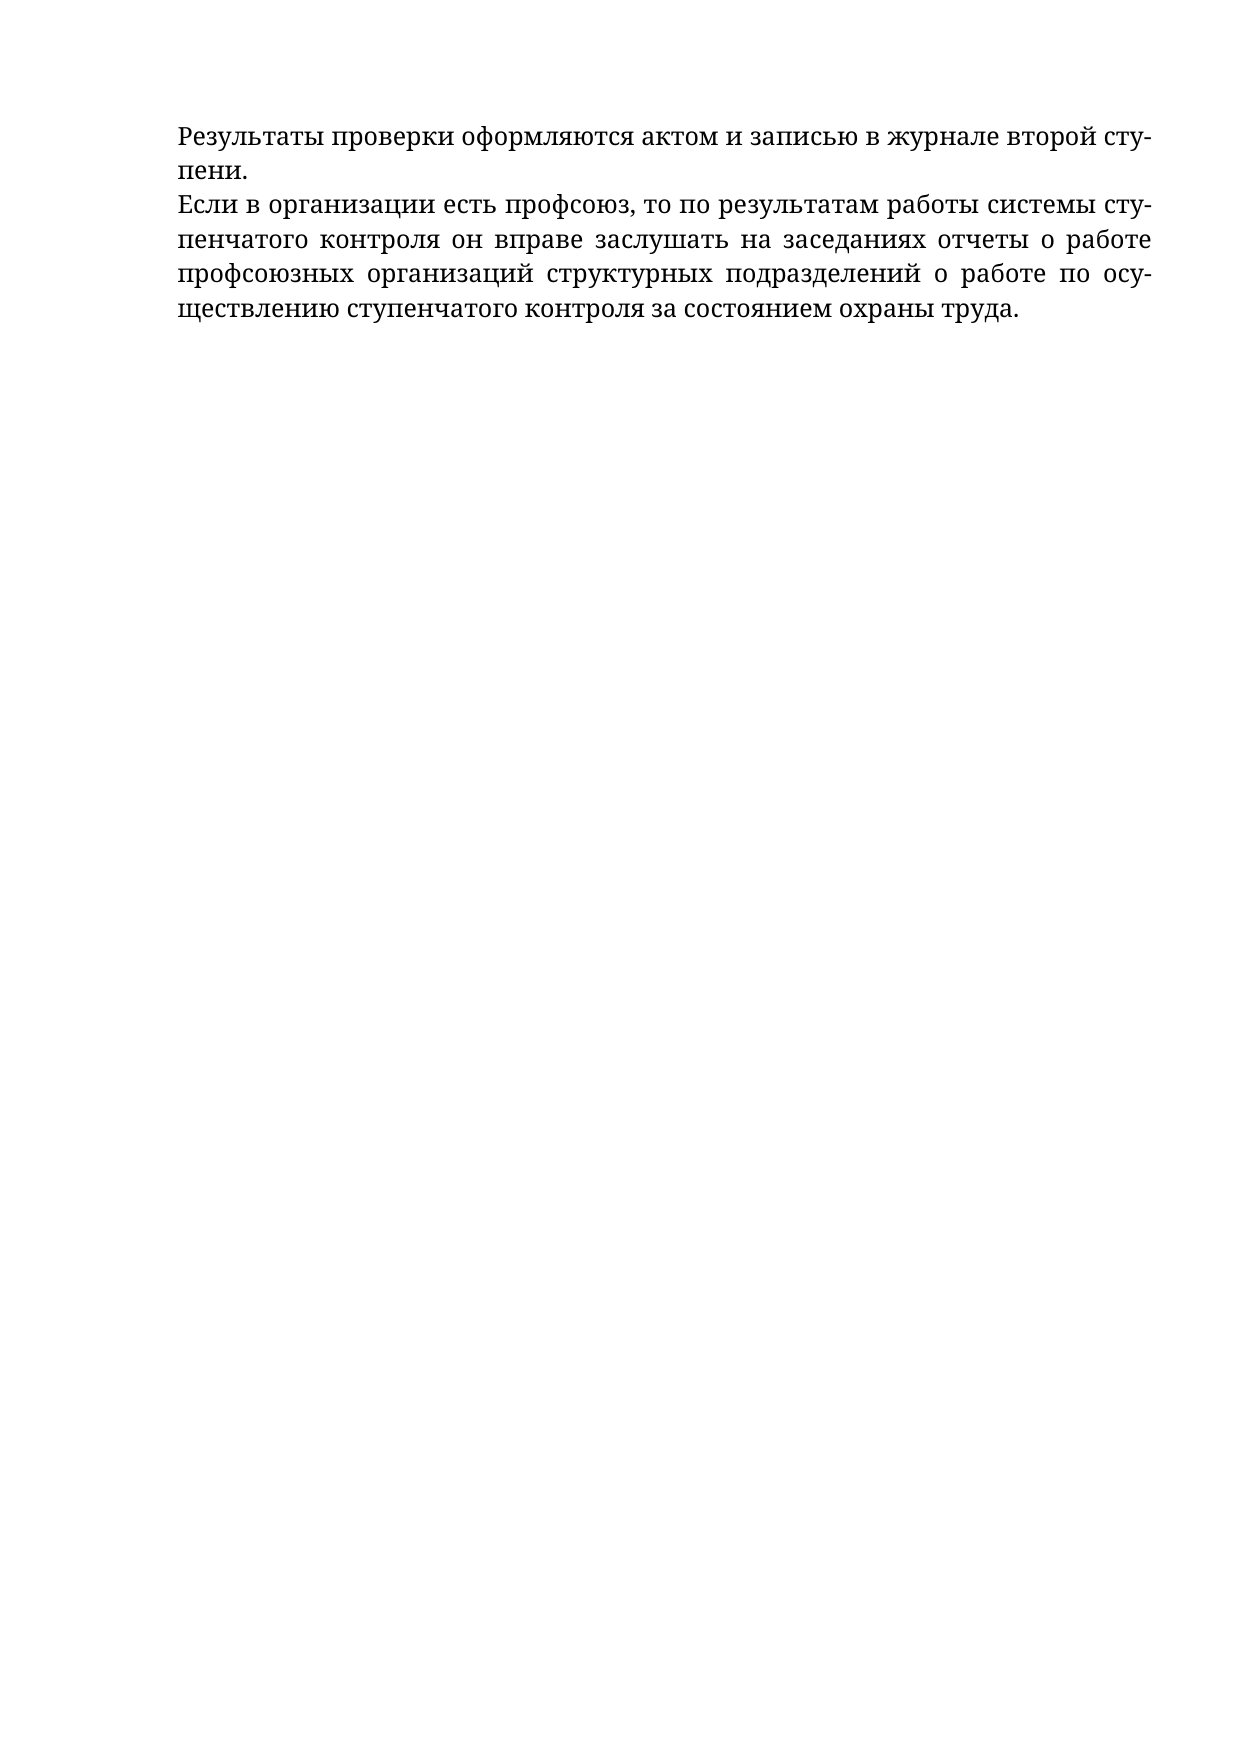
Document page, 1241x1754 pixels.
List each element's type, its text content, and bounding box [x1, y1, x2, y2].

text Если в организации есть профсоюз, то по результатам работы системы ступенчатого контроля он вправе заслушать на заседаниях отчеты о работе профсоюзных организаций структурных подразделений о работе по осуществлению ступенчатого контроля за состоянием охраны труда. [177, 187, 1152, 324]
text Результаты проверки оформляются актом и записью в журнале второй ступени. [177, 118, 1152, 187]
